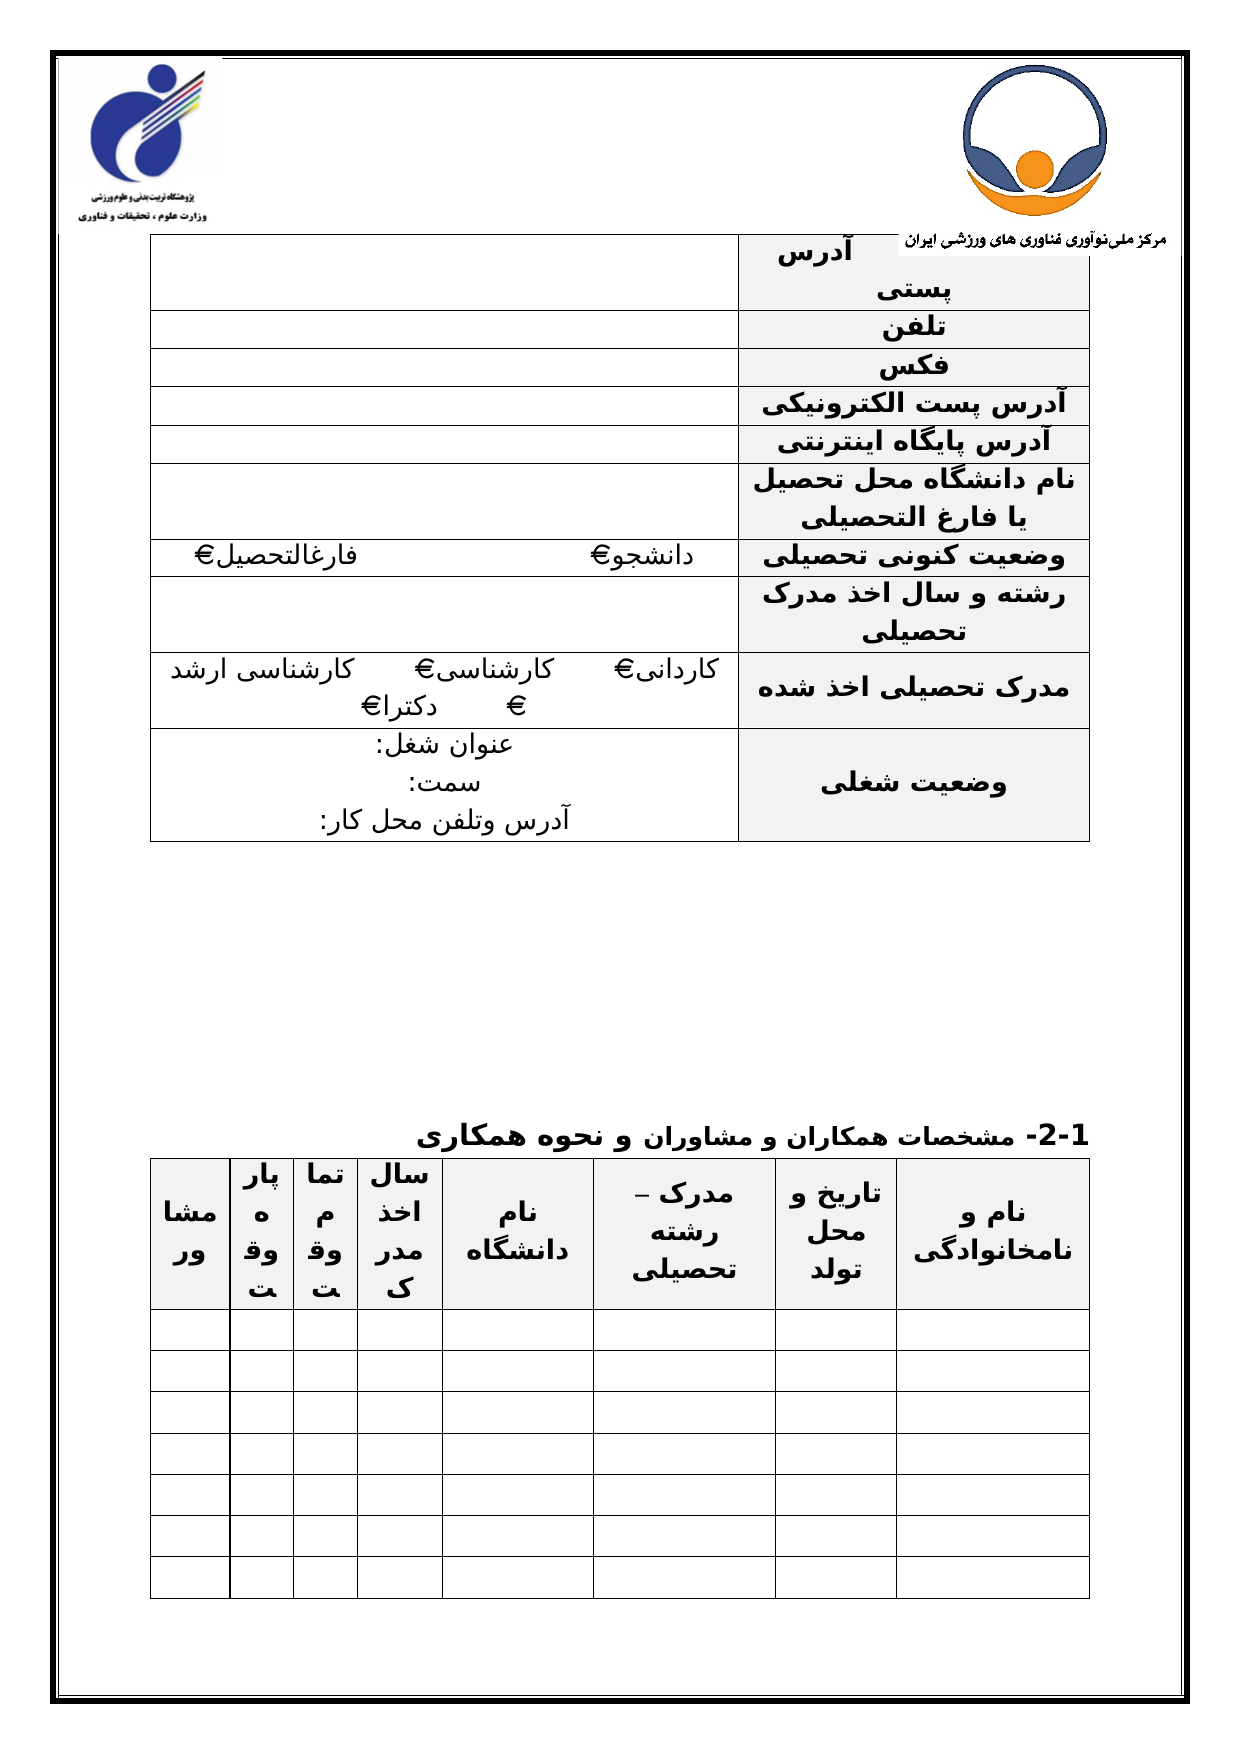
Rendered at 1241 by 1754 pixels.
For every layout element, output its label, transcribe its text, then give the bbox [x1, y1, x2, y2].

table_cell [443, 1475, 593, 1515]
picture [898, 60, 1182, 256]
table_cell فکس [739, 349, 1089, 386]
table_cell [151, 1310, 229, 1350]
table_cell وضعیت کنونی تحصیلی [739, 540, 1089, 576]
table_cell عنوان شغل: سمت: آدرس وتلفن محل کار: [151, 729, 738, 841]
table_header تاریخ و محل تولد [776, 1159, 896, 1309]
table_header سال اخذ مدرک [358, 1159, 442, 1309]
table_cell [231, 1557, 293, 1597]
picture [56, 56, 222, 232]
table_cell [358, 1434, 442, 1474]
table_cell [776, 1516, 896, 1556]
table_cell [358, 1392, 442, 1432]
table_cell [294, 1392, 357, 1432]
table_cell [151, 1557, 229, 1597]
table_cell [897, 1434, 1089, 1474]
table_cell دانشجو فارغ‏التحصیل [151, 540, 738, 576]
table_cell [151, 577, 738, 652]
table_header مشاور [151, 1159, 229, 1309]
table_cell [151, 426, 738, 463]
table_cell [897, 1557, 1089, 1597]
table_cell [594, 1310, 775, 1350]
table_cell [151, 235, 738, 309]
table_cell [231, 1475, 293, 1515]
table_cell [231, 1392, 293, 1432]
table_cell [151, 464, 738, 538]
table_header تمام وقت [294, 1159, 357, 1309]
table_cell [897, 1310, 1089, 1350]
table_cell مدرک تحصیلی اخذ شده [739, 653, 1089, 727]
table_cell [776, 1434, 896, 1474]
table_cell [443, 1351, 593, 1391]
table_cell [443, 1557, 593, 1597]
table_cell کاردانی کارشناسی کارشناسی ارشد دکترا [151, 653, 738, 727]
table_cell تلفن [739, 311, 1089, 348]
table_cell آدرس پایگاه اینترنتی [739, 426, 1089, 463]
table_cell رشته و سال اخذ مدرک تحصیلی [739, 577, 1089, 652]
table_cell [897, 1392, 1089, 1432]
table_cell [151, 1475, 229, 1515]
table_cell [358, 1310, 442, 1350]
table_cell [897, 1516, 1089, 1556]
table_cell [776, 1475, 896, 1515]
table_cell [358, 1516, 442, 1556]
table_cell آدرس پست الکترونیکی [739, 387, 1089, 424]
table_cell [151, 1434, 229, 1474]
table_cell [776, 1310, 896, 1350]
table_cell [231, 1351, 293, 1391]
table_cell [594, 1557, 775, 1597]
table_cell [358, 1351, 442, 1391]
table_cell [443, 1434, 593, 1474]
table_cell [594, 1434, 775, 1474]
table_cell [594, 1475, 775, 1515]
table_cell آدرس پستی [739, 235, 1089, 309]
table_header مدرک – رشته تحصیلی [594, 1159, 775, 1309]
table_cell [231, 1434, 293, 1474]
table_cell نام دانشگاه محل تحصیل یا فارغ التحصیلی [739, 464, 1089, 538]
table_cell [594, 1392, 775, 1432]
table_cell [151, 1392, 229, 1432]
table_cell [897, 1475, 1089, 1515]
table_cell [151, 1351, 229, 1391]
table_cell [443, 1516, 593, 1556]
table_cell [294, 1310, 357, 1350]
table_cell [151, 387, 738, 424]
table_cell [231, 1310, 293, 1350]
table_cell [294, 1434, 357, 1474]
table_cell [294, 1475, 357, 1515]
table_cell [594, 1516, 775, 1556]
table_cell [443, 1310, 593, 1350]
table_cell [776, 1557, 896, 1597]
table_cell [776, 1392, 896, 1432]
table_cell [294, 1516, 357, 1556]
table_cell [358, 1475, 442, 1515]
text 2-1- مشخصات همکاران و مشاوران و نحوه همکاری [150, 1118, 1090, 1152]
table_cell [151, 1516, 229, 1556]
table_cell [294, 1557, 357, 1597]
table_header نام و نام‏خانوادگی [897, 1159, 1089, 1309]
table_cell [151, 311, 738, 348]
table_cell [594, 1351, 775, 1391]
table_header نام دانشگاه [443, 1159, 593, 1309]
table_cell وضعیت شغلی [739, 729, 1089, 841]
table_cell [897, 1351, 1089, 1391]
table_cell [231, 1516, 293, 1556]
table_cell [151, 349, 738, 386]
table_cell [358, 1557, 442, 1597]
table_header پاره وقت [231, 1159, 293, 1309]
table_cell [443, 1392, 593, 1432]
table_cell [294, 1351, 357, 1391]
table_cell [776, 1351, 896, 1391]
